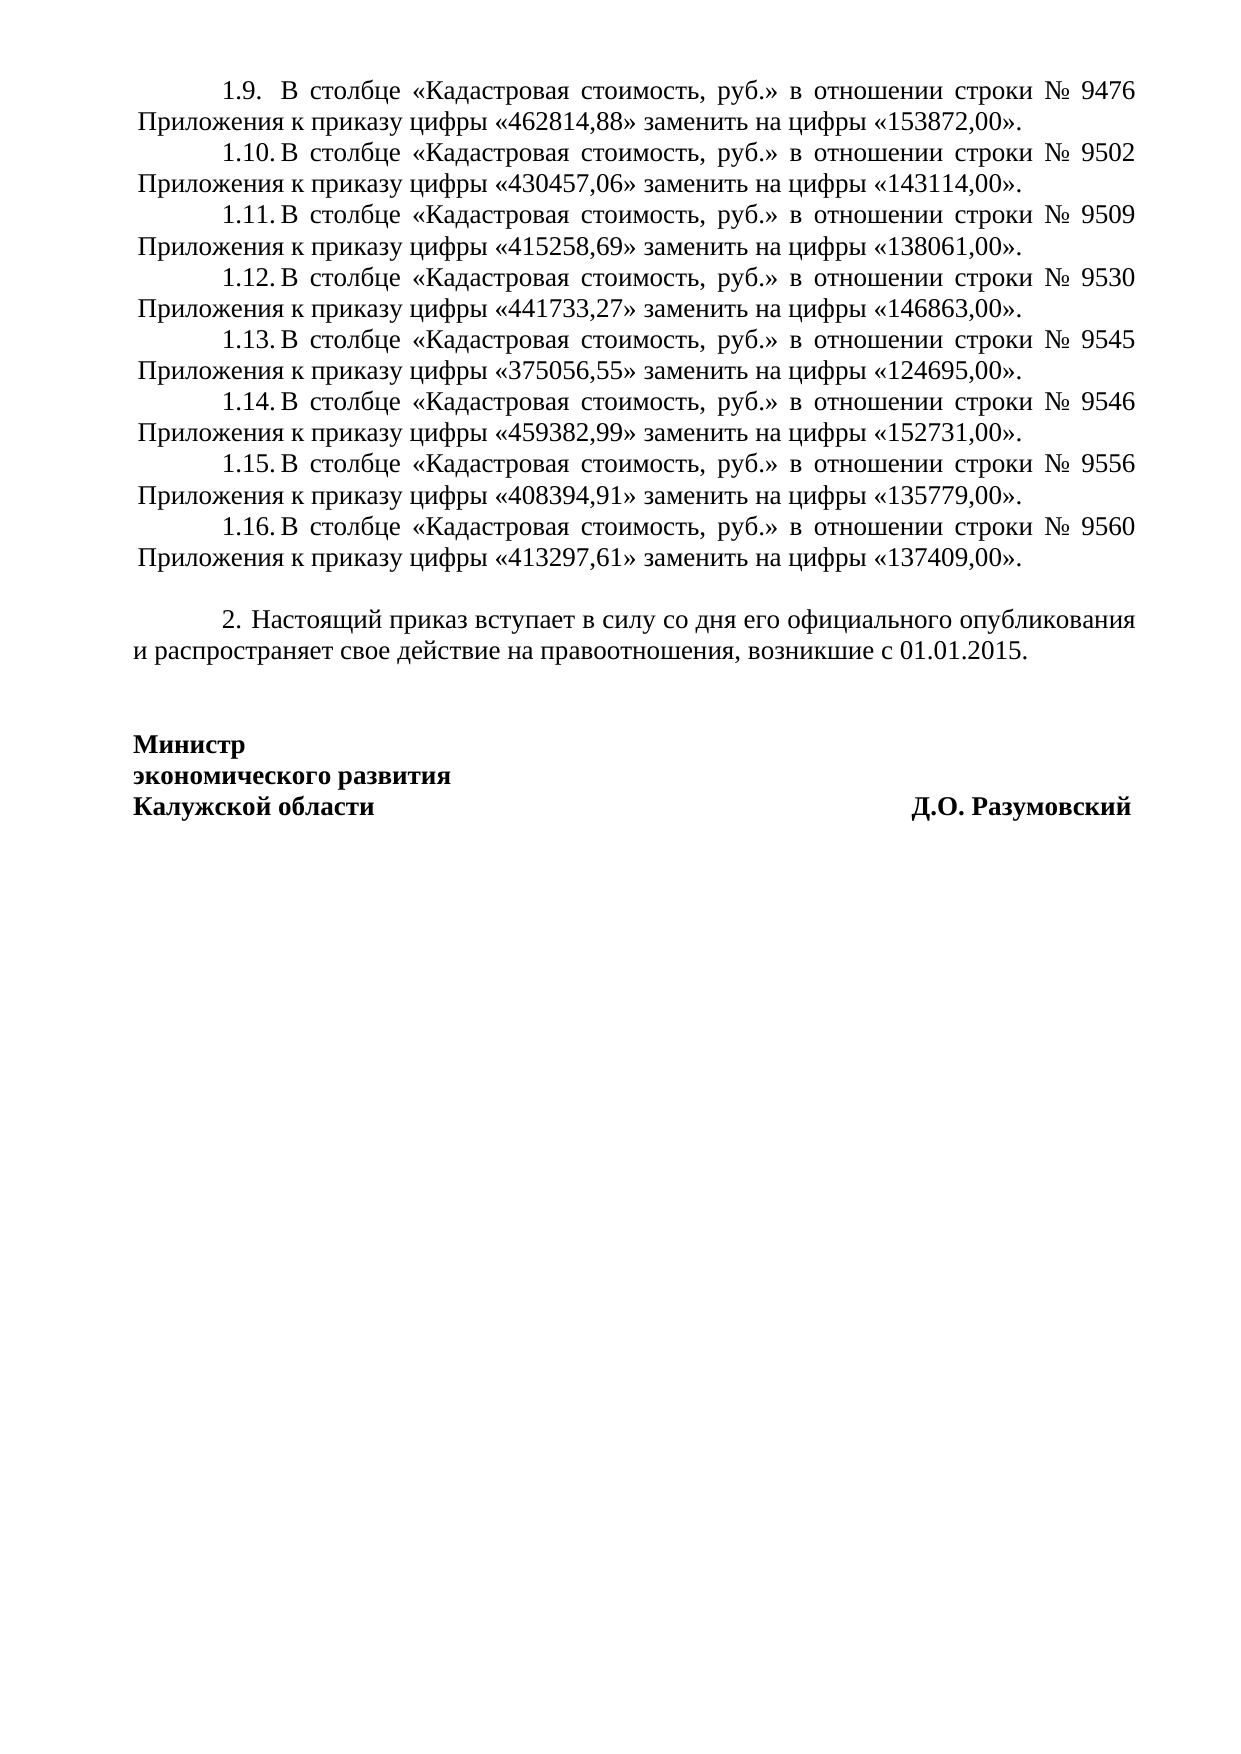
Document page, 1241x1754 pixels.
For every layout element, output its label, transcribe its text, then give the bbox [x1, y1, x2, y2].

list В столбце «Кадастровая стоимость, руб.» в отношении строки № 9546 Приложения к приказу цифры «459382,99» заменить на цифры «152731,00». [137, 385, 1137, 448]
list В столбце «Кадастровая стоимость, руб.» в отношении строки № 9502 Приложения к приказу цифры «430457,06» заменить на цифры «143114,00». [137, 136, 1137, 198]
list В столбце «Кадастровая стоимость, руб.» в отношении строки № 9556 Приложения к приказу цифры «408394,91» заменить на цифры «135779,00». [137, 448, 1137, 510]
text Министр [133, 728, 1137, 759]
list В столбце «Кадастровая стоимость, руб.» в отношении строки № 9509 Приложения к приказу цифры «415258,69» заменить на цифры «138061,00». [137, 198, 1137, 261]
text экономического развития [133, 759, 1137, 790]
list В столбце «Кадастровая стоимость, руб.» в отношении строки № 9545 Приложения к приказу цифры «375056,55» заменить на цифры «124695,00». [137, 323, 1137, 385]
list В столбце «Кадастровая стоимость, руб.» в отношении строки № 9530 Приложения к приказу цифры «441733,27» заменить на цифры «146863,00». [137, 261, 1137, 323]
list В столбце «Кадастровая стоимость, руб.» в отношении строки № 9560 Приложения к приказу цифры «413297,61» заменить на цифры «137409,00». [137, 510, 1137, 572]
text Калужской области Д.О. Разумовский [133, 790, 1137, 821]
list В столбце «Кадастровая стоимость, руб.» в отношении строки № 9476 Приложения к приказу цифры «462814,88» заменить на цифры «153872,00». [137, 74, 1137, 136]
list Настоящий приказ вступает в силу со дня его официального опубликования и распространяет свое действие на правоотношения, возникшие с 01.01.2015. [133, 603, 1137, 666]
